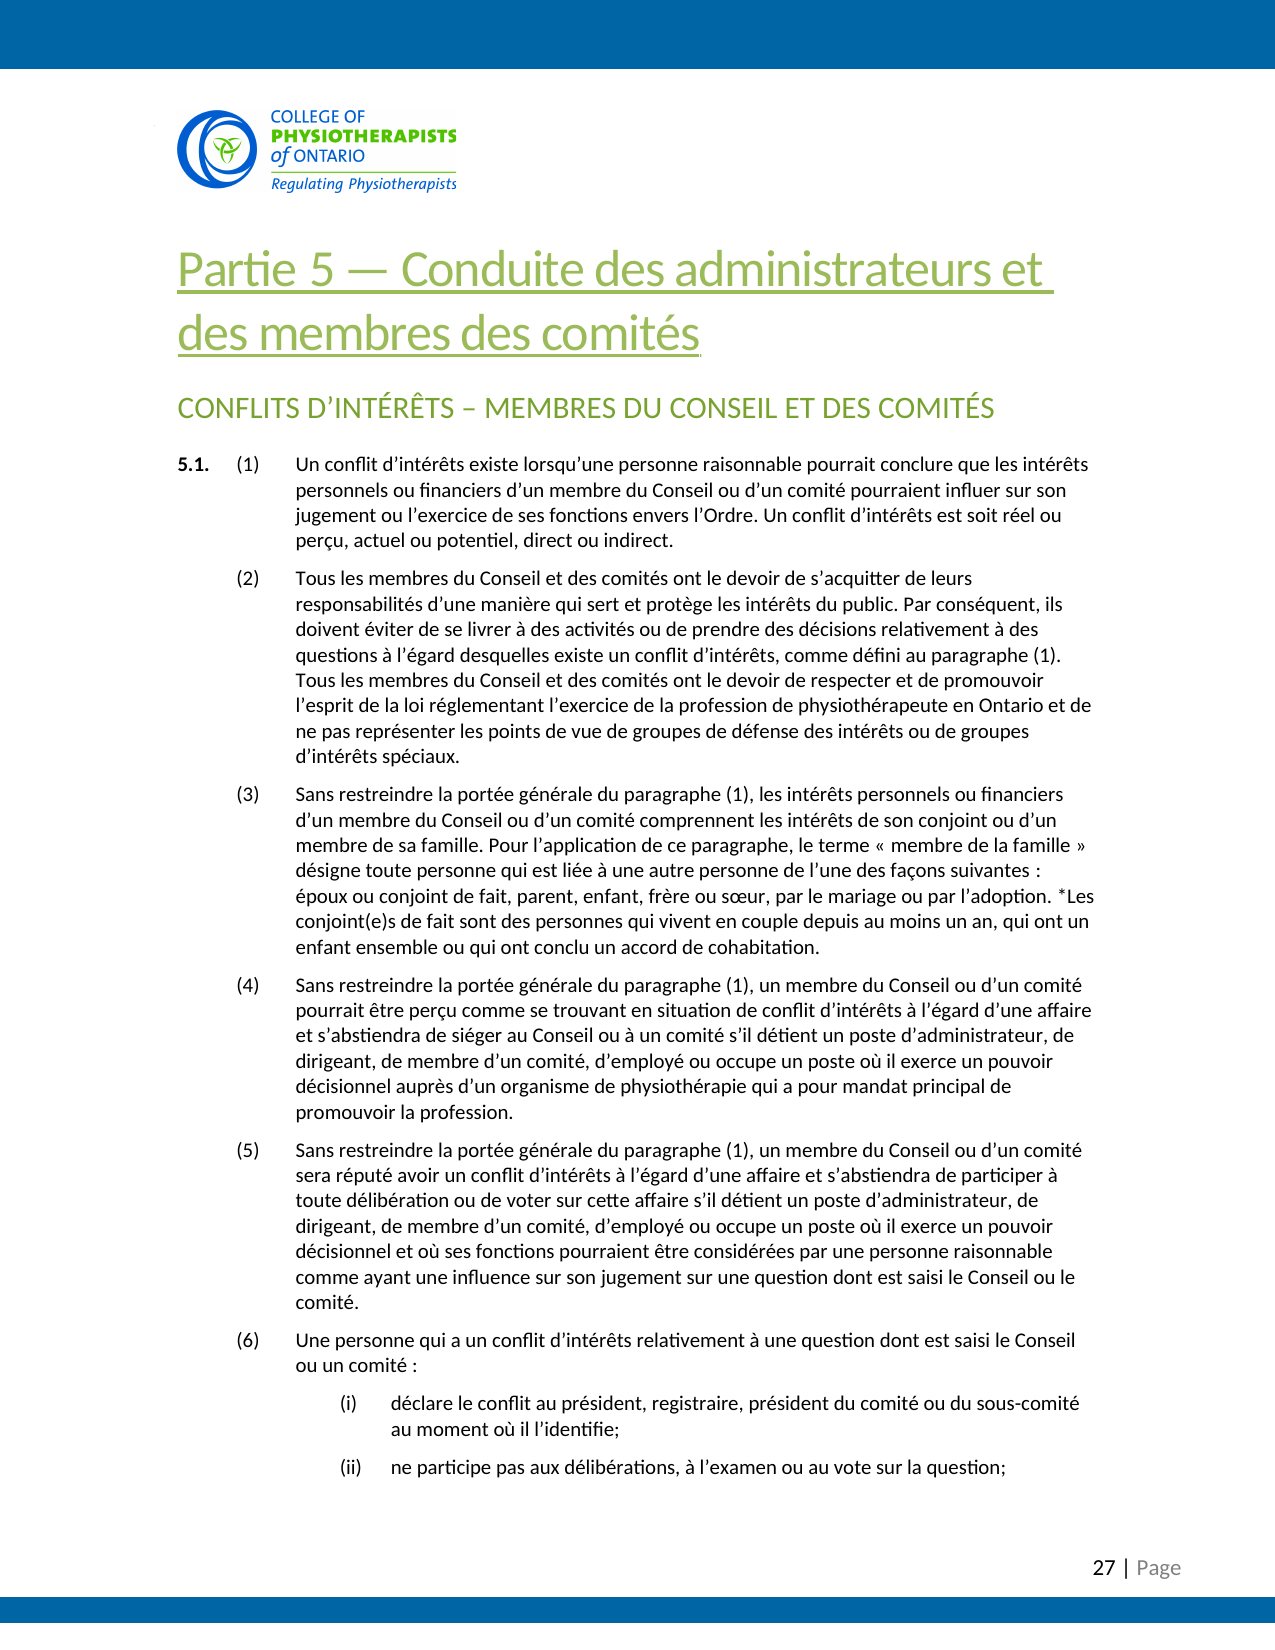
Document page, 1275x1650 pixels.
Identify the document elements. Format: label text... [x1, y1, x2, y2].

text (4) Sans restreindre la portée générale du paragraphe (1), un membre du Conseil ou d’un comité pourrait être perçu comme se trouvant en situation de conflit d’intérêts à l’égard d’une affaire et s’abstiendra de siéger au Conseil ou à un comité s’il détient un poste d’administrateur, de dirigeant, de membre d’un comité, d’employé ou occupe un poste où il exerce un pouvoir décisionnel auprès d’un organisme de physiothérapie qui a pour mandat principal de promouvoir la profession. [177, 972, 1098, 1124]
text (5) Sans restreindre la portée générale du paragraphe (1), un membre du Conseil ou d’un comité sera réputé avoir un conflit d’intérêts à l’égard d’une affaire et s’abstiendra de participer à toute délibération ou de voter sur cette affaire s’il détient un poste d’administrateur, de dirigeant, de membre d’un comité, d’employé ou occupe un poste où il exerce un pouvoir décisionnel et où ses fonctions pourraient être considérées par une personne raisonnable comme ayant une influence sur son jugement sur une question dont est saisi le Conseil ou le comité. [177, 1137, 1098, 1315]
list déclare le conflit au président, registraire, président du comité ou du sous-comité au moment où il l’identifie; [339, 1391, 1098, 1441]
text (2) Tous les membres du Conseil et des comités ont le devoir de s’acquitter de leurs responsabilités d’une manière qui sert et protège les intérêts du public. Par conséquent, ils doivent éviter de se livrer à des activités ou de prendre des décisions relativement à des questions à l’égard desquelles existe un conflit d’intérêts, comme défini au paragraphe (1). Tous les membres du Conseil et des comités ont le devoir de respecter et de promouvoir l’esprit de la loi réglementant l’exercice de la profession de physiothérapeute en Ontario et de ne pas représenter les points de vue de groupes de défense des intérêts ou de groupes d’intérêts spéciaux. [177, 566, 1098, 769]
picture [177, 110, 457, 193]
subtitle CONFLITS D’INTÉRÊTS – MEMBRES DU CONSEIL ET DES COMITÉS [177, 388, 1098, 426]
list Une personne qui a un conflit d’intérêts relativement à une question dont est saisi le Conseil ou un comité : [236, 1327, 1098, 1378]
subtitle Partie 5 — Conduite des administrateurs et des membres des comités [177, 236, 1098, 363]
text 5.1. (1) Un conflit d’intérêts existe lorsqu’une personne raisonnable pourrait conclure que les intérêts personnels ou financiers d’un membre du Conseil ou d’un comité pourraient influer sur son jugement ou l’exercice de ses fonctions envers l’Ordre. Un conflit d’intérêts est soit réel ou perçu, actuel ou potentiel, direct ou indirect. [177, 451, 1098, 553]
text ne participe pas aux délibérations, à l’examen ou au vote sur la question; [339, 1454, 1098, 1479]
text (3) Sans restreindre la portée générale du paragraphe (1), les intérêts personnels ou financiers d’un membre du Conseil ou d’un comité comprennent les intérêts de son conjoint ou d’un membre de sa famille. Pour l’application de ce paragraphe, le terme « membre de la famille » désigne toute personne qui est liée à une autre personne de l’une des façons suivantes : époux ou conjoint de fait, parent, enfant, frère ou sœur, par le mariage ou par l’adoption. *Les conjoint(e)s de fait sont des personnes qui vivent en couple depuis au moins un an, qui ont un enfant ensemble ou qui ont conclu un accord de cohabitation. [177, 781, 1098, 959]
